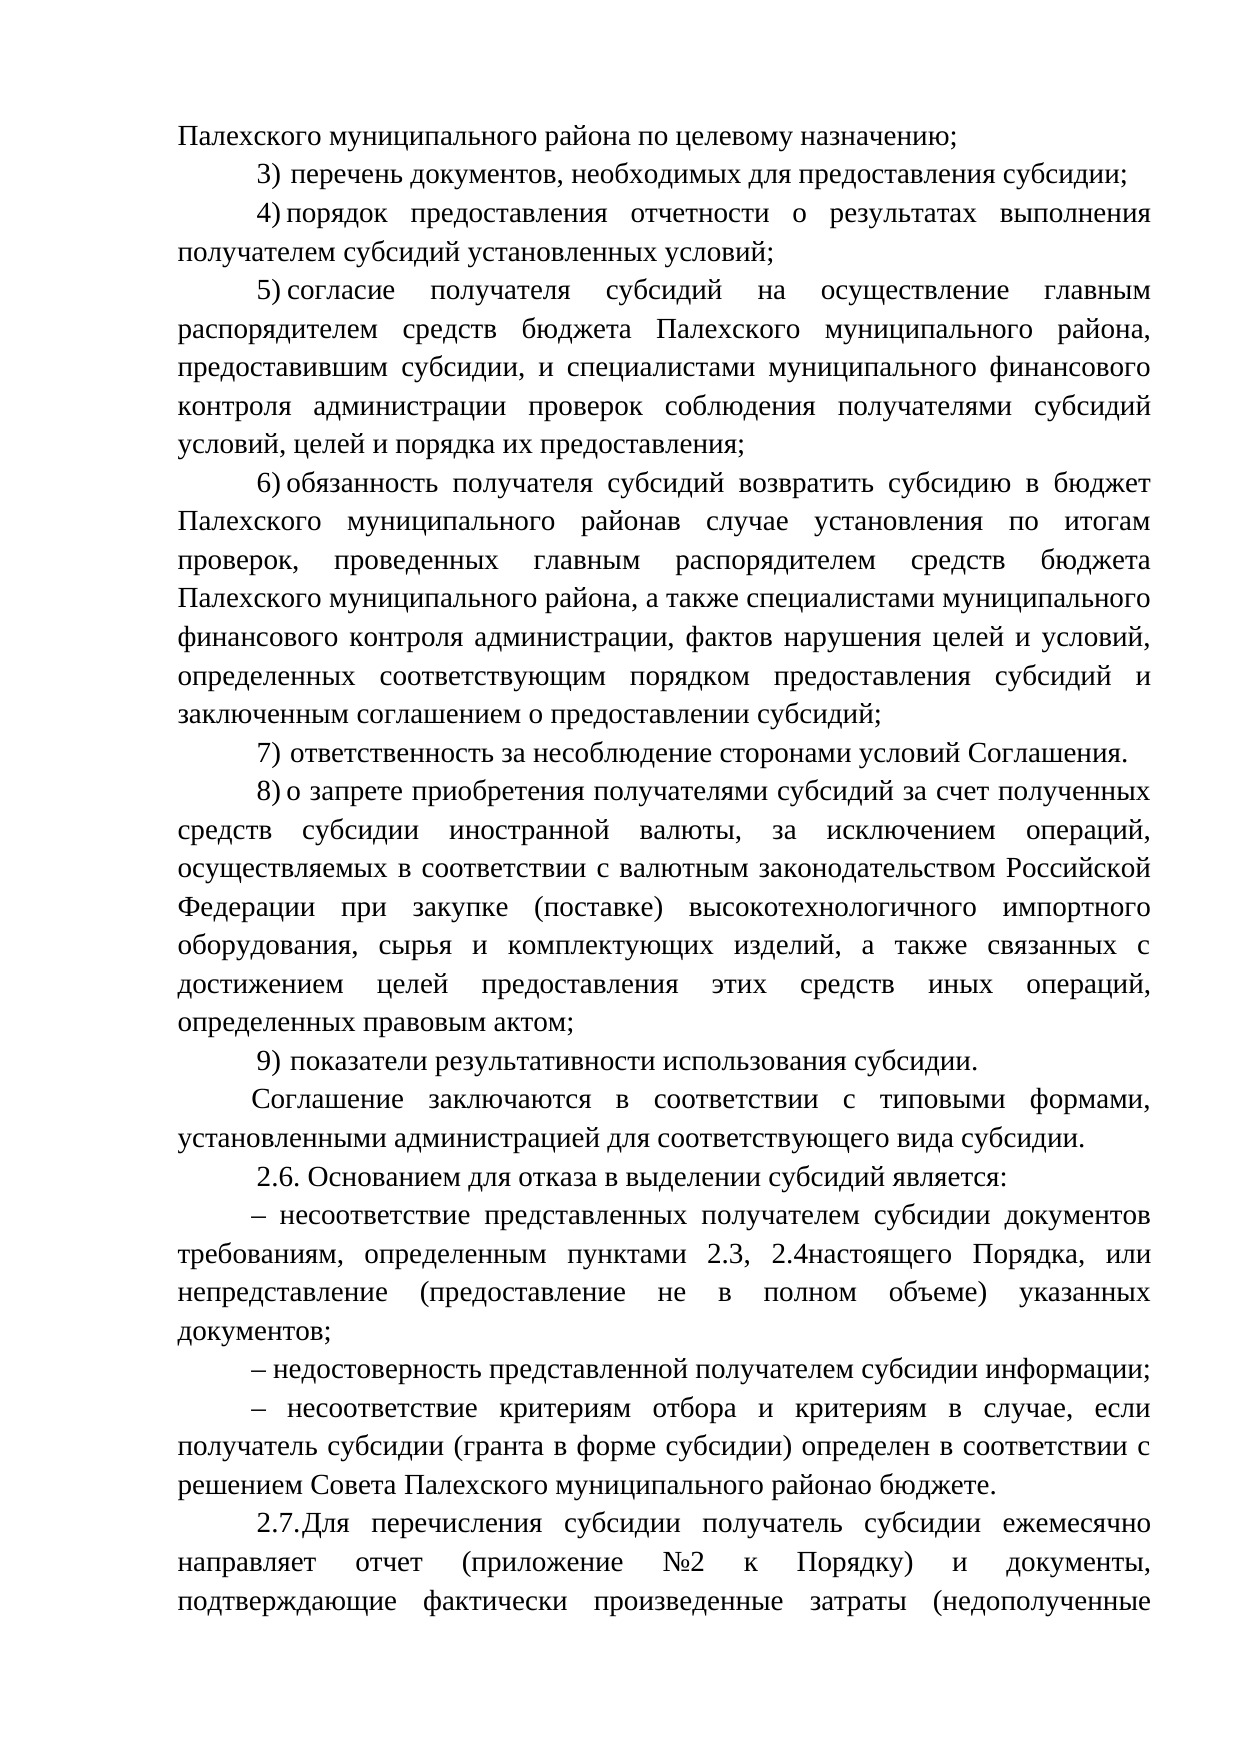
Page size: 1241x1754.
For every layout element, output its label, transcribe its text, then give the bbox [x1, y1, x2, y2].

list согласие получателя субсидий на осуществление главным распорядителем средств бюджета Палехского муниципального района, предоставившим субсидии, и специалистами муниципального финансового контроля администрации проверок соблюдения получателями субсидий условий, целей и порядка их предоставления; [177, 272, 1152, 460]
text 2.6. Основанием для отказа в выделении субсидий является: [251, 1159, 1152, 1192]
list ответственность за несоблюдение сторонами условий Соглашения. [177, 735, 1152, 768]
text – несоответствие критериям отбора и критериям в случае, если получатель субсидии (гранта в форме субсидии) определен в соответствии с решением Совета Палехского муниципального районао бюджете. [177, 1390, 1152, 1501]
list показатели результативности использования субсидии. [177, 1043, 1152, 1077]
list порядок предоставления отчетности о результатах выполнения получателем субсидий установленных условий; [177, 195, 1152, 267]
list перечень документов, необходимых для предоставления субсидии; [177, 157, 1152, 190]
text – недостоверность представленной получателем субсидии информации; [177, 1351, 1152, 1385]
list обязанность получателя субсидий возвратить субсидию в бюджет Палехского муниципального районав случае установления по итогам проверок, проведенных главным распорядителем средств бюджета Палехского муниципального района, а также специалистами муниципального финансового контроля администрации, фактов нарушения целей и условий, определенных соответствующим порядком предоставления субсидий и заключенным соглашением о предоставлении субсидий; [177, 465, 1152, 730]
text – несоответствие представленных получателем субсидии документов требованиям, определенным пунктами 2.3, 2.4настоящего Порядка, или непредставление (предоставление не в полном объеме) указанных документов; [177, 1197, 1152, 1346]
text Соглашение заключаются в соответствии с типовыми формами, установленными администрацией для соответствующего вида субсидии. [177, 1082, 1152, 1154]
list о запрете приобретения получателями субсидий за счет полученных средств субсидии иностранной валюты, за исключением операций, осуществляемых в соответствии с валютным законодательством Российской Федерации при закупке (поставке) высокотехнологичного импортного оборудования, сырья и комплектующих изделий, а также связанных с достижением целей предоставления этих средств иных операций, определенных правовым актом; [177, 773, 1152, 1038]
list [177, 1506, 1152, 1616]
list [177, 118, 1152, 152]
